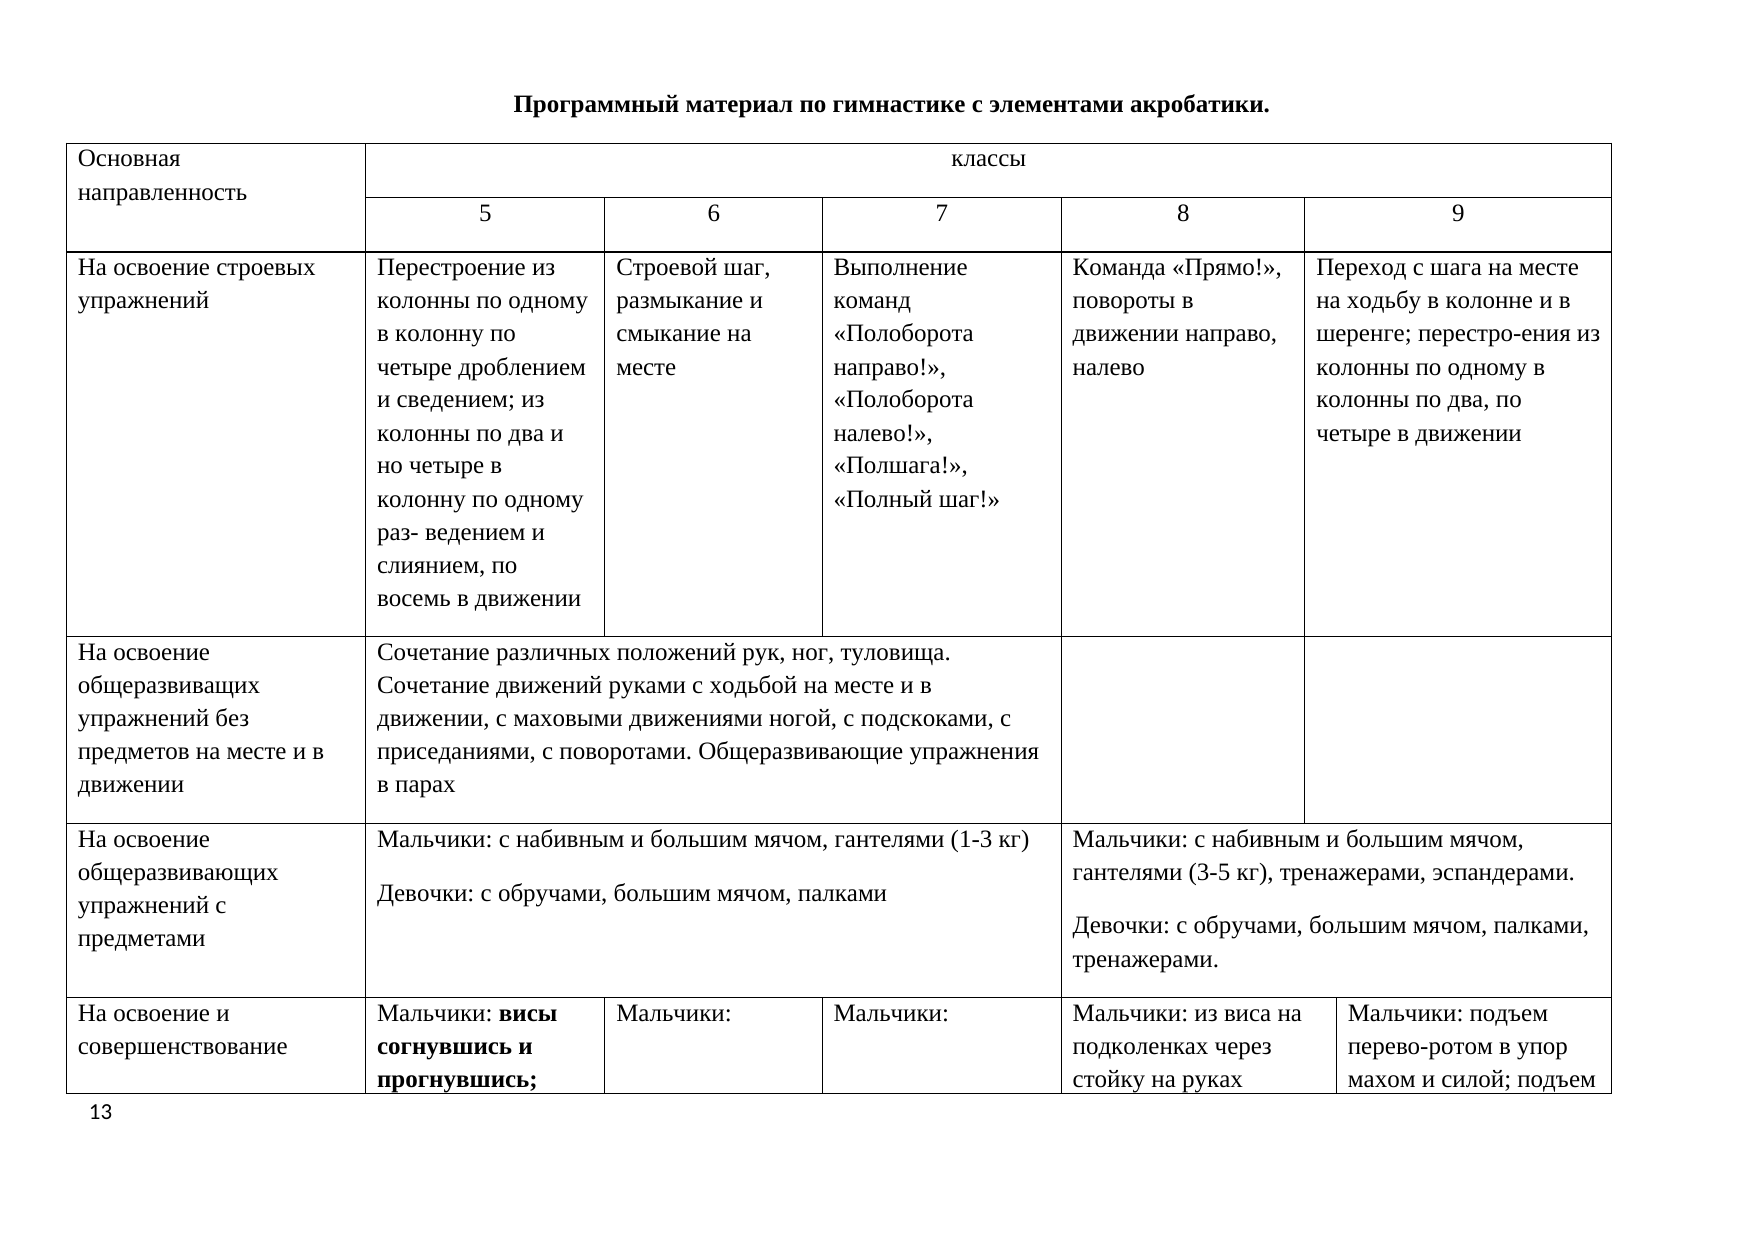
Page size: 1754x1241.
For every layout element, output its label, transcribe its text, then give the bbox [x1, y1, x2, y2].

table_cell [1337, 998, 1611, 1093]
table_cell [823, 998, 1061, 1093]
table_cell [366, 998, 604, 1093]
table_cell [1305, 637, 1611, 823]
table_cell Мальчики: с набивным и большим мячом, гантелями (1-3 кг) Девочки: с обручами, большим мячом, палками [366, 824, 1061, 997]
table_cell 7 [823, 198, 1061, 251]
table_cell На освоение строевых упражнений [67, 253, 365, 636]
table_cell Мальчики: с набивным и большим мячом, гантелями (3-5 кг), тренажерами, эспандерами. Девочки: с обручами, большим мячом, палками, тренажерами. [1062, 824, 1611, 997]
table_cell [1062, 637, 1304, 823]
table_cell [67, 998, 365, 1093]
table_cell 9 [1305, 198, 1611, 251]
table_cell 8 [1062, 198, 1304, 251]
table_header классы [366, 144, 1611, 197]
table_cell На освоение общеразвиващих упражнений без предметов на месте и в движении [67, 637, 365, 823]
table_cell На освоение общеразвивающих упражнений с предметами [67, 824, 365, 997]
table_header Основная направленность [67, 144, 365, 251]
table_cell Команда «Прямо!», повороты в движении направо, налево [1062, 253, 1304, 636]
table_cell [1062, 998, 1336, 1093]
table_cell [605, 998, 822, 1093]
table_cell Выполнение команд «Полоборота направо!», «Полоборота налево!», «Полшага!», «Полный шаг!» [823, 253, 1061, 636]
text Программный материал по гимнастике с элементами акробатики. [89, 89, 1665, 117]
table_cell 6 [605, 198, 822, 251]
table_cell Строевой шаг, размыкание и смыкание на месте [605, 253, 822, 636]
table_cell Переход с шага на месте на ходьбу в колонне и в шеренге; перестро-ения из колонны по одному в колонны по два, по четыре в движении [1305, 253, 1611, 636]
table_cell Сочетание различных положений рук, ног, туловища. Сочетание движений руками с ходьбой на месте и в движении, с маховыми движениями ногой, с подскоками, с приседаниями, с поворотами. Общеразвивающие упражнения в парах [366, 637, 1061, 823]
table_cell Перестроение из колонны по одному в колонну по четыре дроблением и сведением; из колонны по два и но четыре в колонну по одному раз- ведением и слиянием, по восемь в движении [366, 253, 604, 636]
table_cell 5 [366, 198, 604, 251]
